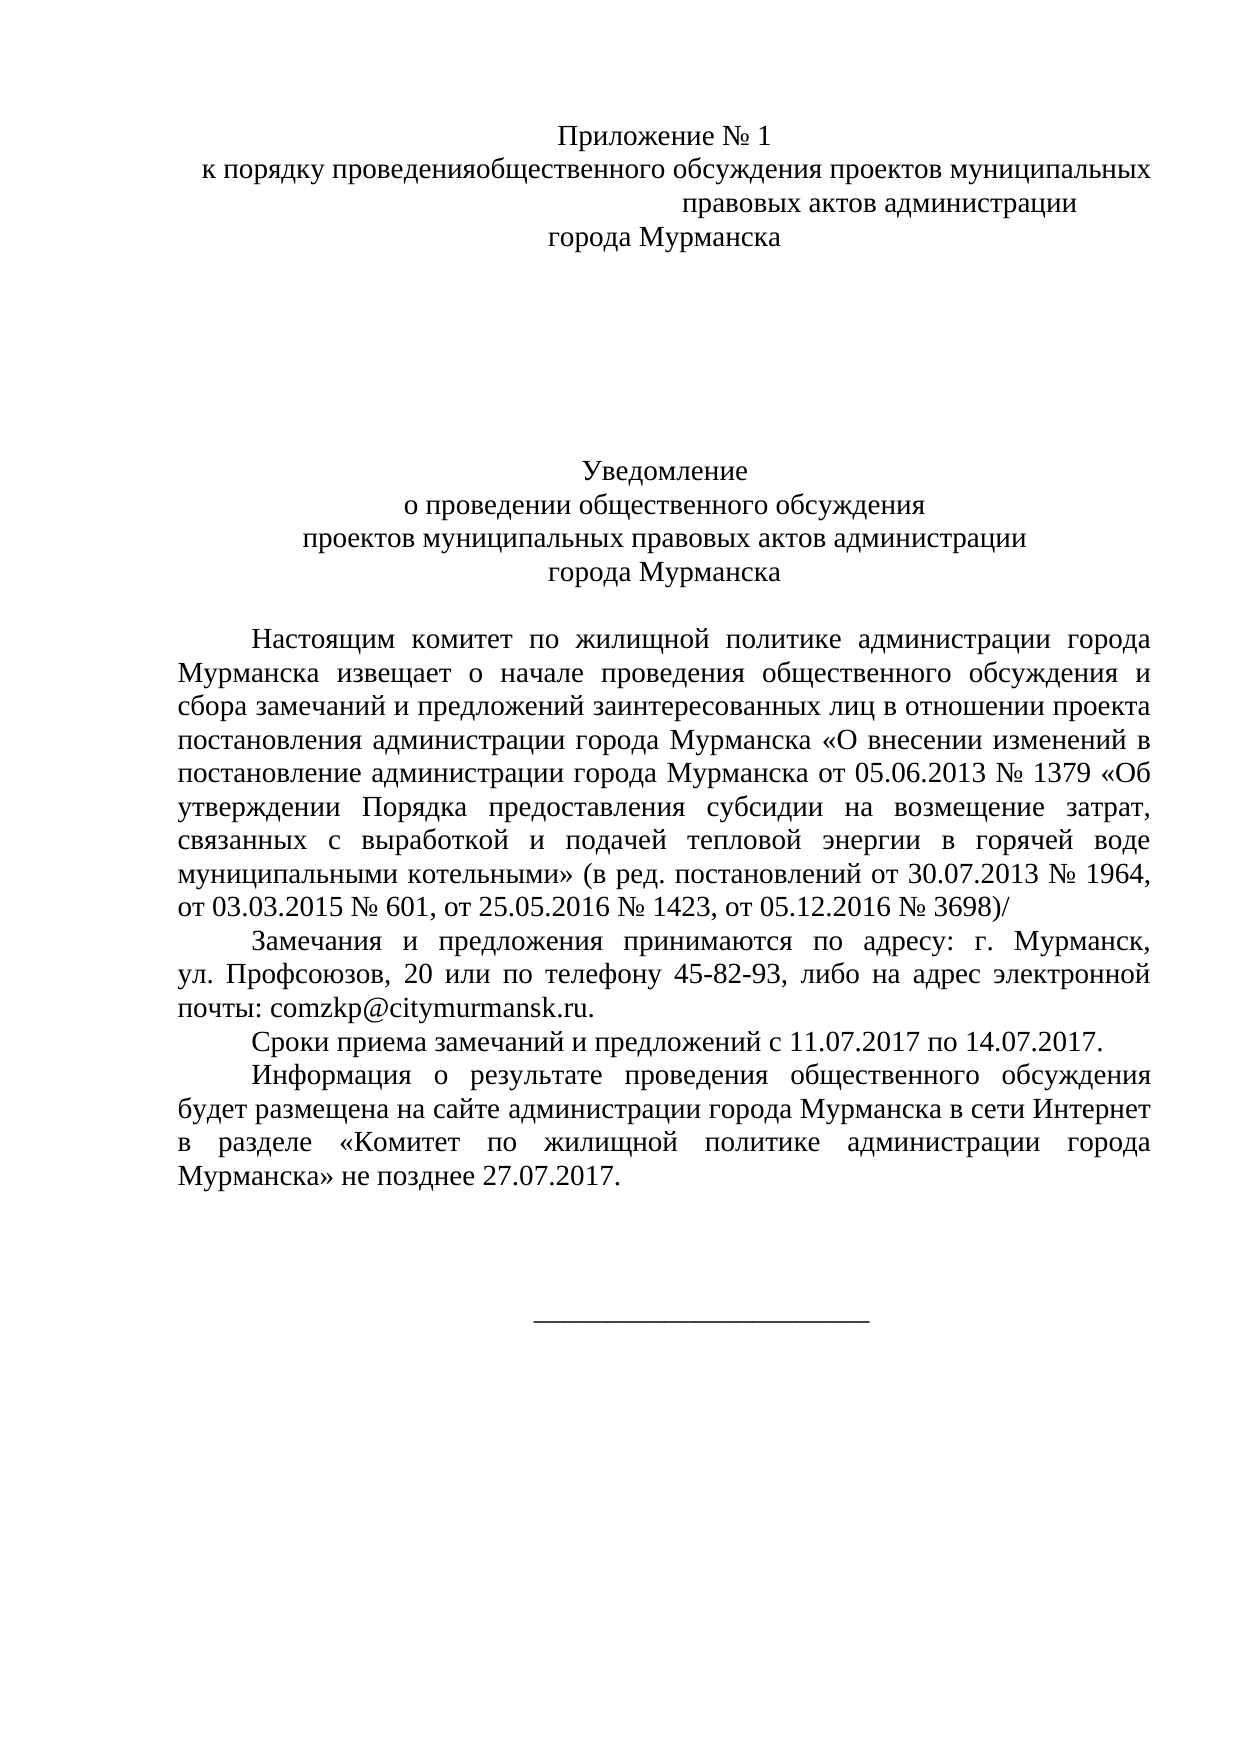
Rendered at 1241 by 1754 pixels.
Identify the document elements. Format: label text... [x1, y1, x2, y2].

text Настоящим комитет по жилищной политике администрации города Мурманска извещает о начале проведения общественного обсуждения и сбора замечаний и предложений заинтересованных лиц в отношении проекта постановления администрации города Мурманска «О внесении изменений в постановление администрации города Мурманска от 05.06.2013 № 1379 «Об утверждении Порядка предоставления субсидии на возмещение затрат, связанных с выработкой и подачей тепловой энергии в горячей воде муниципальными котельными» (в ред. постановлений от 30.07.2013 № 1964, от 03.03.2015 № 601, от 25.05.2016 № 1423, от 05.12.2016 № 3698)/ [177, 621, 1152, 923]
text Сроки приема замечаний и предложений с 11.07.2017 по 14.07.2017. [177, 1024, 1152, 1057]
text правовых актов администрации [177, 185, 1152, 219]
text Уведомление [177, 453, 1152, 487]
text Замечания и предложения принимаются по адресу: г. Мурманск, ул. Профсоюзов, 20 или по телефону 45-82-93, либо на адрес электронной почты: comzkp@citymurmansk.ru. [177, 923, 1152, 1024]
text _______________________ [177, 1292, 1152, 1326]
text города Мурманска [177, 554, 1152, 588]
text к порядку проведенияобщественного обсуждения проектов муниципальных [177, 152, 1152, 185]
text Приложение № 1 [177, 118, 1152, 152]
text Информация о результате проведения общественного обсуждения будет размещена на сайте администрации города Мурманска в сети Интернет в разделе «Комитет по жилищной политике администрации города Мурманска» не позднее 27.07.2017. [177, 1057, 1152, 1191]
text города Мурманска [177, 219, 1152, 252]
text о проведении общественного обсуждения [177, 487, 1152, 521]
text проектов муниципальных правовых актов администрации [177, 521, 1152, 554]
